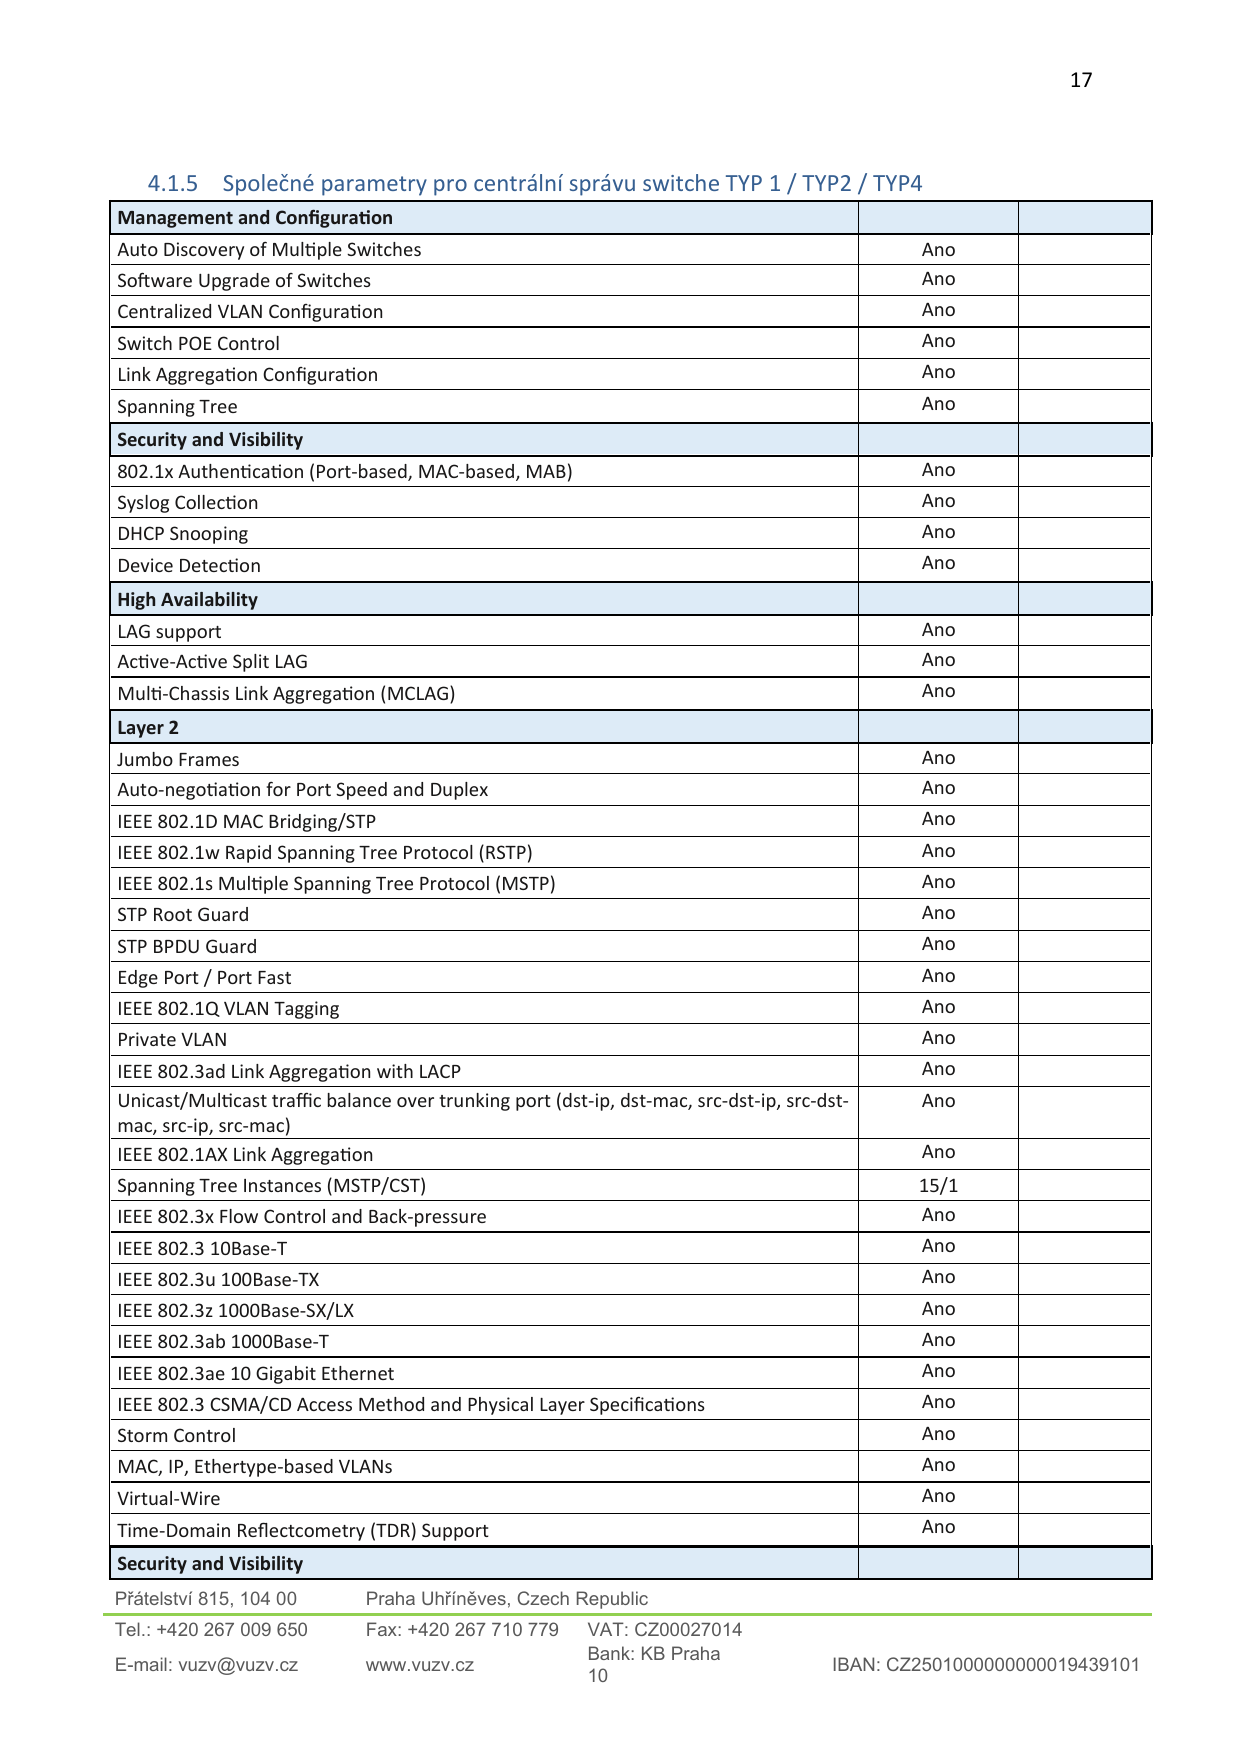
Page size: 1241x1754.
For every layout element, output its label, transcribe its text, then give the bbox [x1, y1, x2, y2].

table_cell Jumbo Frames [110, 744, 858, 773]
table_cell Virtual-Wire [110, 1481, 858, 1513]
table_cell Storm Control [110, 1419, 858, 1450]
table_cell [1019, 1419, 1151, 1450]
table_cell Ano [859, 1201, 1018, 1231]
table_cell Ano [859, 1024, 1018, 1054]
table_cell [1019, 548, 1151, 581]
table_cell STP Root Guard [110, 898, 858, 929]
table_cell [1019, 1169, 1151, 1200]
table_cell Ano [859, 993, 1018, 1023]
table_cell Auto Discovery of Multiple Switches [110, 235, 858, 264]
table_cell IEEE 802.3ad Link Aggregation with LACP [110, 1055, 858, 1086]
table_cell [859, 424, 1018, 454]
table_cell [1019, 326, 1151, 358]
table_cell Ano [859, 1326, 1018, 1356]
table_cell Ano [859, 616, 1018, 645]
table_cell Ano [859, 390, 1018, 422]
table_cell [1019, 1231, 1151, 1263]
table_cell Ano [859, 962, 1018, 992]
table_cell Auto-negotiation for Port Speed and Duplex [110, 773, 858, 804]
table_cell Ano [859, 899, 1018, 929]
table_cell Software Upgrade of Switches [110, 264, 858, 295]
table_cell Ano [859, 678, 1018, 709]
table_cell [1019, 1513, 1151, 1545]
table_cell Ano [859, 1514, 1018, 1545]
table_cell Ano [859, 235, 1018, 264]
table_cell Syslog Collection [110, 486, 858, 517]
table_cell Centralized VLAN Configuration [110, 295, 858, 326]
subtitle Společné parametry pro centrální správu switche TYP 1 / TYP2 / TYP4 [148, 167, 1093, 197]
table_cell Multi-Chassis Link Aggregation (MCLAG) [110, 676, 858, 709]
table_cell [1019, 295, 1151, 326]
table_cell [1019, 1023, 1151, 1054]
table_cell Ano [859, 457, 1018, 486]
table_cell IEEE 802.3 CSMA/CD Access Method and Physical Layer Specifications [110, 1388, 858, 1419]
table_cell DHCP Snooping [110, 517, 858, 548]
table_cell [1019, 709, 1151, 742]
table_cell Ano [859, 1056, 1018, 1086]
table_cell Ano [859, 518, 1018, 548]
table_cell [1019, 1086, 1151, 1138]
table_cell MAC, IP, Ethertype-based VLANs [110, 1450, 858, 1481]
table_cell [1019, 1263, 1151, 1294]
table_cell [1019, 1138, 1151, 1169]
table_cell Spanning Tree [110, 389, 858, 422]
table_cell Ano [859, 296, 1018, 326]
table_cell Ano [859, 1451, 1018, 1481]
table_cell Ano [859, 806, 1018, 836]
table_cell [1019, 992, 1151, 1023]
table_cell [1019, 517, 1151, 548]
table_cell IEEE 802.3ae 10 Gigabit Ethernet [110, 1356, 858, 1388]
table_cell [1019, 836, 1151, 867]
table_cell [1019, 867, 1151, 898]
table_cell Ano [859, 1139, 1018, 1169]
table_cell [1019, 1325, 1151, 1356]
table_cell Security and Visibility [111, 1548, 858, 1578]
table_cell [1019, 264, 1151, 295]
table_cell [1019, 1450, 1151, 1481]
table_cell IEEE 802.3x Flow Control and Back-pressure [110, 1200, 858, 1231]
table_cell [1019, 581, 1151, 614]
table_cell [1019, 422, 1151, 454]
table_cell IEEE 802.3z 1000Base-SX/LX [110, 1294, 858, 1325]
table_cell [1019, 742, 1151, 773]
table_cell Ano [859, 549, 1018, 581]
table_cell Security and Visibility [111, 424, 858, 454]
table_cell Unicast/Multicast traffic balance over trunking port (dst-ip, dst-mac, src-dst-ip, src-dst-mac, src-ip, src-mac) [110, 1086, 858, 1138]
table_cell Device Detection [110, 548, 858, 581]
table_cell [1019, 930, 1151, 961]
table_cell Ano [859, 1295, 1018, 1325]
table_cell [1019, 961, 1151, 992]
table_header [1019, 202, 1151, 233]
table_cell [1019, 676, 1151, 709]
table_cell Ano [859, 328, 1018, 358]
table_cell STP BPDU Guard [110, 930, 858, 961]
table_cell Ano [859, 774, 1018, 804]
table_cell Ano [859, 744, 1018, 773]
table_cell Time-Domain Reflectcometry (TDR) Support [110, 1513, 858, 1545]
table_cell Active-Active Split LAG [110, 645, 858, 676]
table_cell [1019, 455, 1151, 486]
table_cell [1019, 1055, 1151, 1086]
table_cell Ano [859, 1087, 1018, 1138]
table_cell Layer 2 [111, 711, 858, 742]
table_cell Ano [859, 265, 1018, 295]
table_cell Edge Port / Port Fast [110, 961, 858, 992]
table_cell IEEE 802.3u 100Base-TX [110, 1263, 858, 1294]
table_cell Ano [859, 487, 1018, 517]
table_cell Ano [859, 931, 1018, 961]
table_cell [1019, 1294, 1151, 1325]
table_cell [1019, 389, 1151, 422]
table_cell Switch POE Control [110, 326, 858, 358]
table_cell [1019, 614, 1151, 645]
table_cell [1019, 1356, 1151, 1388]
table_cell IEEE 802.3ab 1000Base-T [110, 1325, 858, 1356]
table_cell [859, 583, 1018, 614]
table_cell IEEE 802.3 10Base-T [110, 1231, 858, 1263]
table_cell [859, 711, 1018, 742]
table_cell Ano [859, 1389, 1018, 1419]
table_cell High Availability [111, 583, 858, 614]
table_cell IEEE 802.1D MAC Bridging/STP [110, 805, 858, 836]
table_cell Ano [859, 1358, 1018, 1388]
table_cell 802.1x Authentication (Port-based, MAC-based, MAB) [110, 457, 858, 486]
table_cell Ano [859, 1483, 1018, 1513]
table_cell 15/1 [859, 1170, 1018, 1200]
table_cell Ano [859, 837, 1018, 867]
table_cell [1019, 805, 1151, 836]
table_cell Ano [859, 646, 1018, 676]
table_cell [1019, 1481, 1151, 1513]
table_cell Ano [859, 359, 1018, 389]
table_cell Ano [859, 1233, 1018, 1263]
table_cell IEEE 802.1s Multiple Spanning Tree Protocol (MSTP) [110, 867, 858, 898]
table_cell Ano [859, 868, 1018, 898]
table_cell [1019, 358, 1151, 389]
table_cell Ano [859, 1264, 1018, 1294]
table_cell IEEE 802.1Q VLAN Tagging [110, 992, 858, 1023]
table_cell [859, 1548, 1018, 1578]
table_cell [1019, 1200, 1151, 1231]
table_cell [1019, 645, 1151, 676]
table_cell [1019, 773, 1151, 804]
table_header Management and Configuration [111, 202, 858, 233]
table_cell LAG support [110, 616, 858, 645]
table_cell [1019, 486, 1151, 517]
table_cell [1019, 1545, 1151, 1578]
table_cell [1019, 1388, 1151, 1419]
table_cell [1019, 898, 1151, 929]
table_cell Spanning Tree Instances (MSTP/CST) [110, 1169, 858, 1200]
table_cell [1019, 233, 1151, 264]
table_header [859, 202, 1018, 233]
table_cell Link Aggregation Configuration [110, 358, 858, 389]
table_cell IEEE 802.1w Rapid Spanning Tree Protocol (RSTP) [110, 836, 858, 867]
table_cell IEEE 802.1AX Link Aggregation [110, 1138, 858, 1169]
table_cell Private VLAN [110, 1023, 858, 1054]
table_cell Ano [859, 1420, 1018, 1450]
